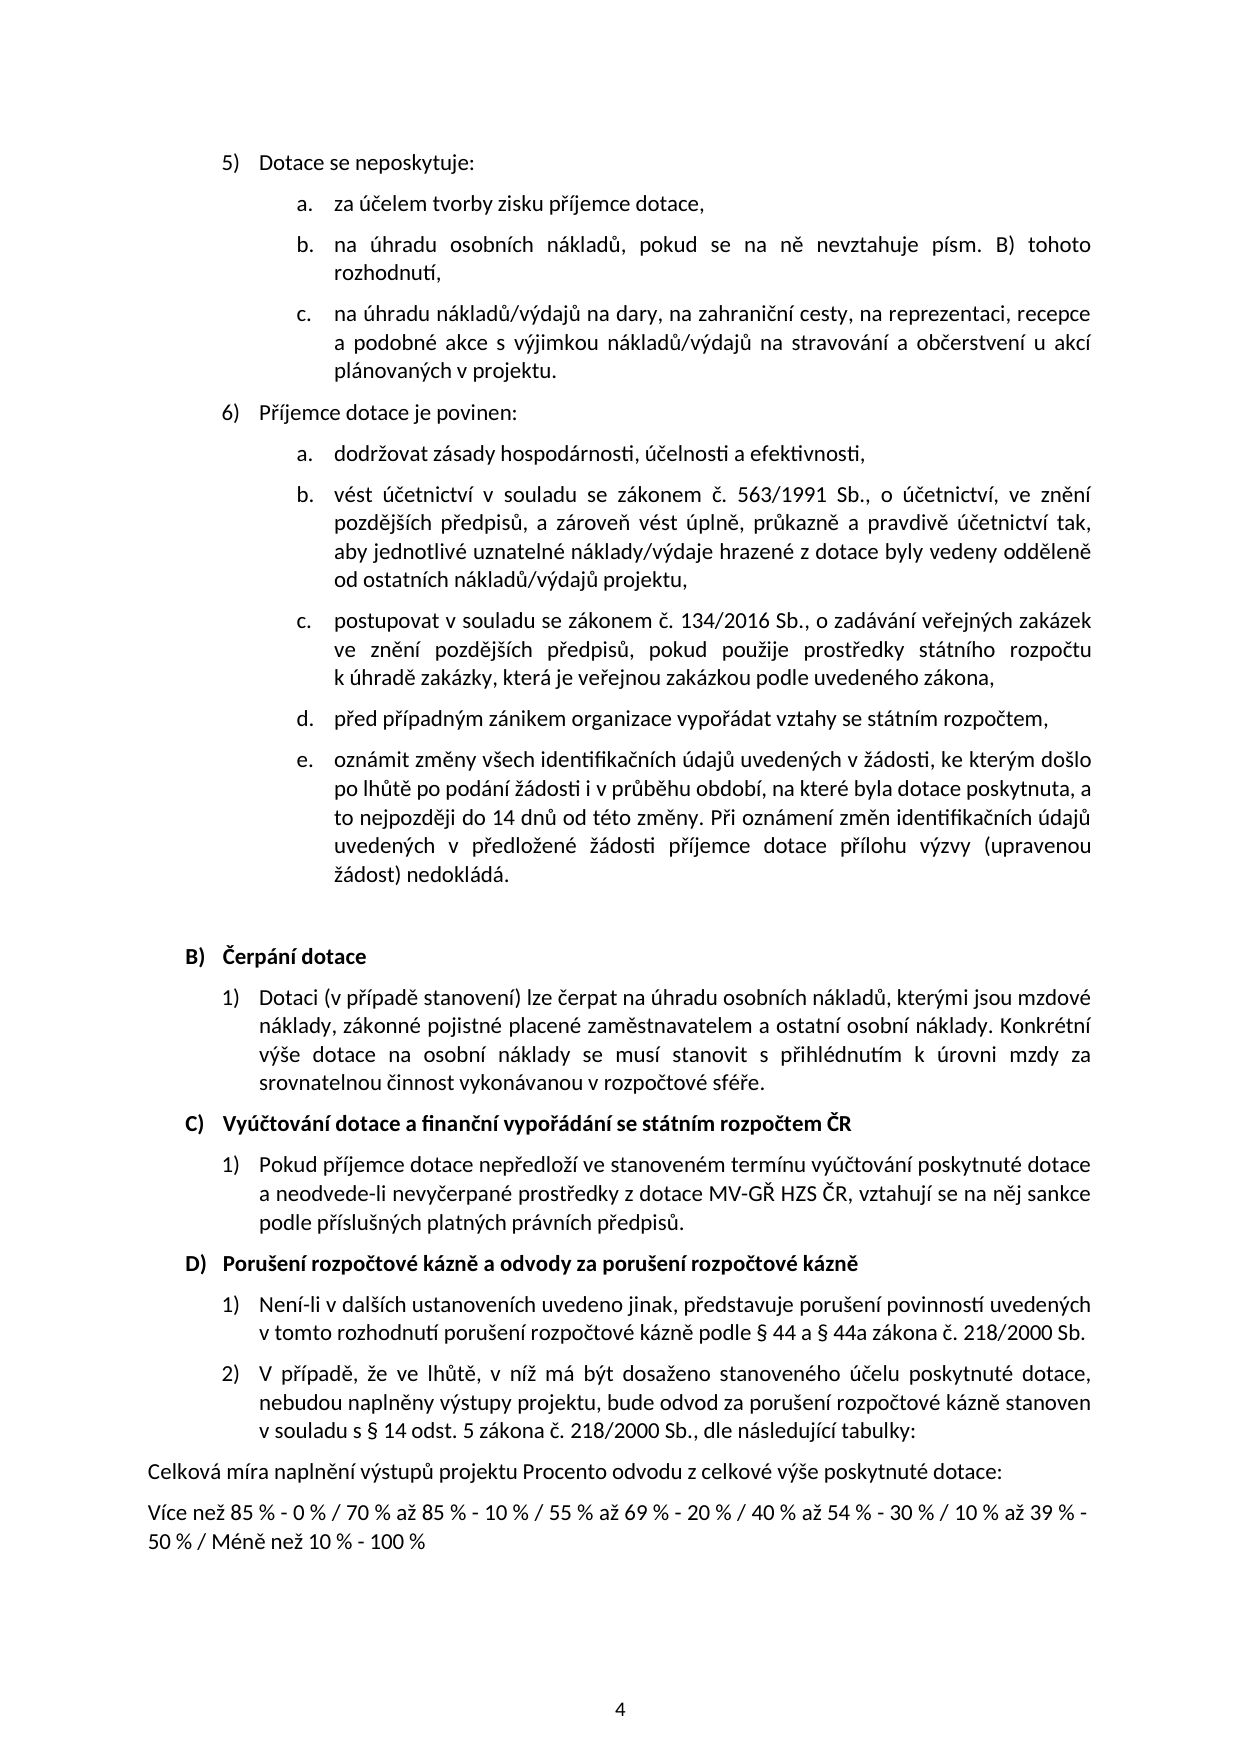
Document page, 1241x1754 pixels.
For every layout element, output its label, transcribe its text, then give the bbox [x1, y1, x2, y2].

list Čerpání dotace [185, 942, 1093, 970]
list na úhradu osobních nákladů, pokud se na ně nevztahuje písm. B) tohoto rozhodnutí, [296, 230, 1093, 287]
list Vyúčtování dotace a finanční vypořádání se státním rozpočtem ČR [185, 1109, 1093, 1138]
list na úhradu nákladů/výdajů na dary, na zahraniční cesty, na reprezentaci, recepce a podobné akce s výjimkou nákladů/výdajů na stravování a občerstvení u akcí plánovaných v projektu. [296, 299, 1093, 385]
text Celková míra naplnění výstupů projektu Procento odvodu z celkové výše poskytnuté dotace: [148, 1457, 1093, 1486]
list Dotace se neposkytuje: [221, 148, 1093, 176]
list Dotaci (v případě stanovení) lze čerpat na úhradu osobních nákladů, kterými jsou mzdové náklady, zákonné pojistné placené zaměstnavatelem a ostatní osobní náklady. Konkrétní výše dotace na osobní náklady se musí stanovit s přihlédnutím k úrovni mzdy za srovnatelnou činnost vykonávanou v rozpočtové sféře. [221, 983, 1093, 1097]
list Příjemce dotace je povinen: [221, 397, 1093, 426]
list dodržovat zásady hospodárnosti, účelnosti a efektivnosti, [296, 438, 1093, 467]
text Více než 85 % - 0 % / 70 % až 85 % - 10 % / 55 % až 69 % - 20 % / 40 % až 54 % - 30 % / 10 % až 39 % - 50 % / Méně než 10 % - 100 % [148, 1498, 1093, 1555]
list před případným zánikem organizace vypořádat vztahy se státním rozpočtem, [296, 704, 1093, 733]
list V případě, že ve lhůtě, v níž má být dosaženo stanoveného účelu poskytnuté dotace, nebudou naplněny výstupy projektu, bude odvod za porušení rozpočtové kázně stanoven v souladu s § 14 odst. 5 zákona č. 218/2000 Sb., dle následující tabulky: [221, 1359, 1093, 1445]
list oznámit změny všech identifikačních údajů uvedených v žádosti, ke kterým došlo po lhůtě po podání žádosti i v průběhu období, na které byla dotace poskytnuta, a to nejpozději do 14 dnů od této změny. Při oznámení změn identifikačních údajů uvedených v předložené žádosti příjemce dotace přílohu výzvy (upravenou žádost) nedokládá. [296, 745, 1093, 888]
list Pokud příjemce dotace nepředloží ve stanoveném termínu vyúčtování poskytnuté dotace a neodvede-li nevyčerpané prostředky z dotace MV-GŘ HZS ČR, vztahují se na něj sankce podle příslušných platných právních předpisů. [221, 1150, 1093, 1236]
list za účelem tvorby zisku příjemce dotace, [296, 189, 1093, 217]
list vést účetnictví v souladu se zákonem č. 563/1991 Sb., o účetnictví, ve znění pozdějších předpisů, a zároveň vést úplně, průkazně a pravdivě účetnictví tak, aby jednotlivé uznatelné náklady/výdaje hrazené z dotace byly vedeny odděleně od ostatních nákladů/výdajů projektu, [296, 479, 1093, 594]
list postupovat v souladu se zákonem č. 134/2016 Sb., o zadávání veřejných zakázek ve znění pozdějších předpisů, pokud použije prostředky státního rozpočtu k úhradě zakázky, která je veřejnou zakázkou podle uvedeného zákona, [296, 606, 1093, 692]
list Porušení rozpočtové kázně a odvody za porušení rozpočtové kázně [185, 1248, 1093, 1277]
list Není-li v dalších ustanoveních uvedeno jinak, představuje porušení povinností uvedených v tomto rozhodnutí porušení rozpočtové kázně podle § 44 a § 44a zákona č. 218/2000 Sb. [221, 1289, 1093, 1347]
